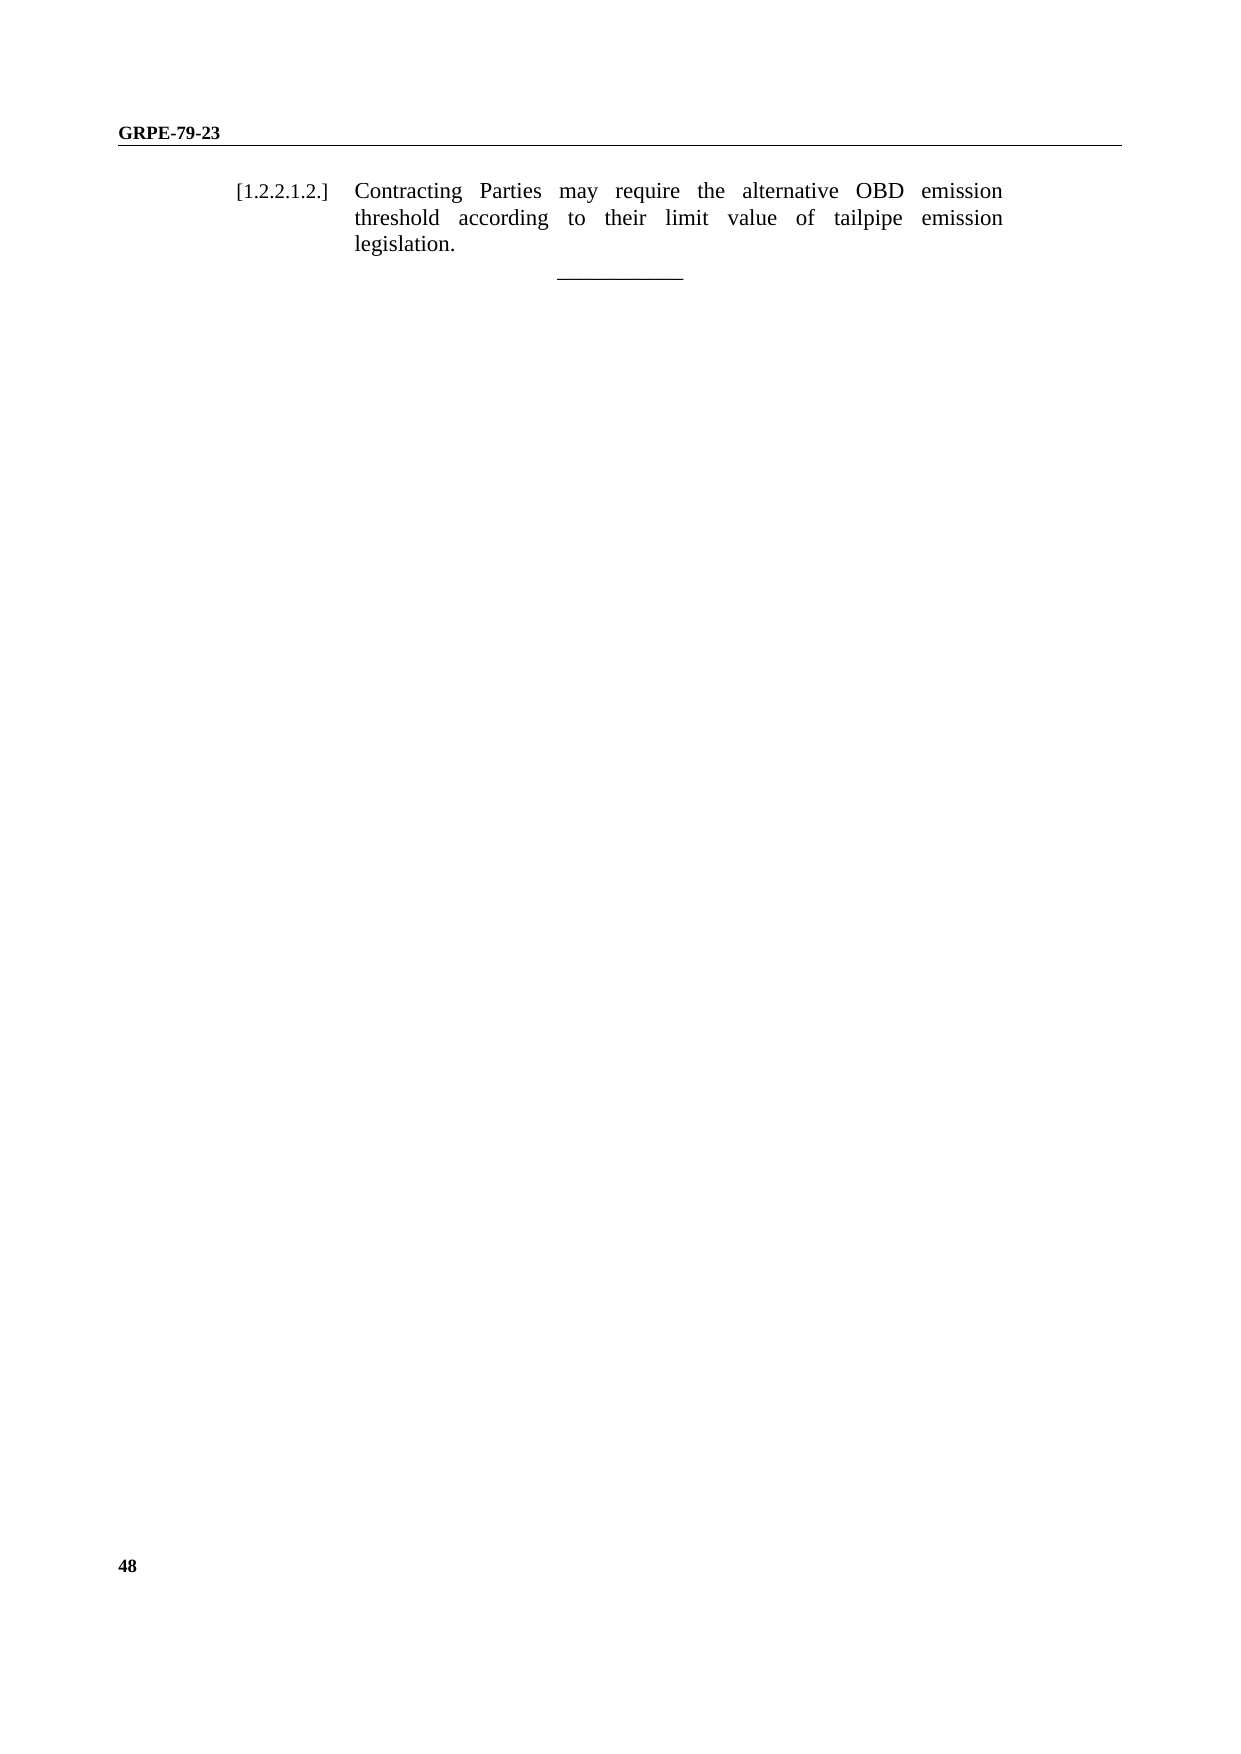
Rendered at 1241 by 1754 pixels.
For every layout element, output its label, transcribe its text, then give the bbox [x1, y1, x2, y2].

text ___________ [236, 256, 1004, 283]
text [1.2.2.1.2.] Contracting Parties may require the alternative OBD emission threshold according to their limit value of tailpipe emission legislation. [236, 177, 1004, 256]
